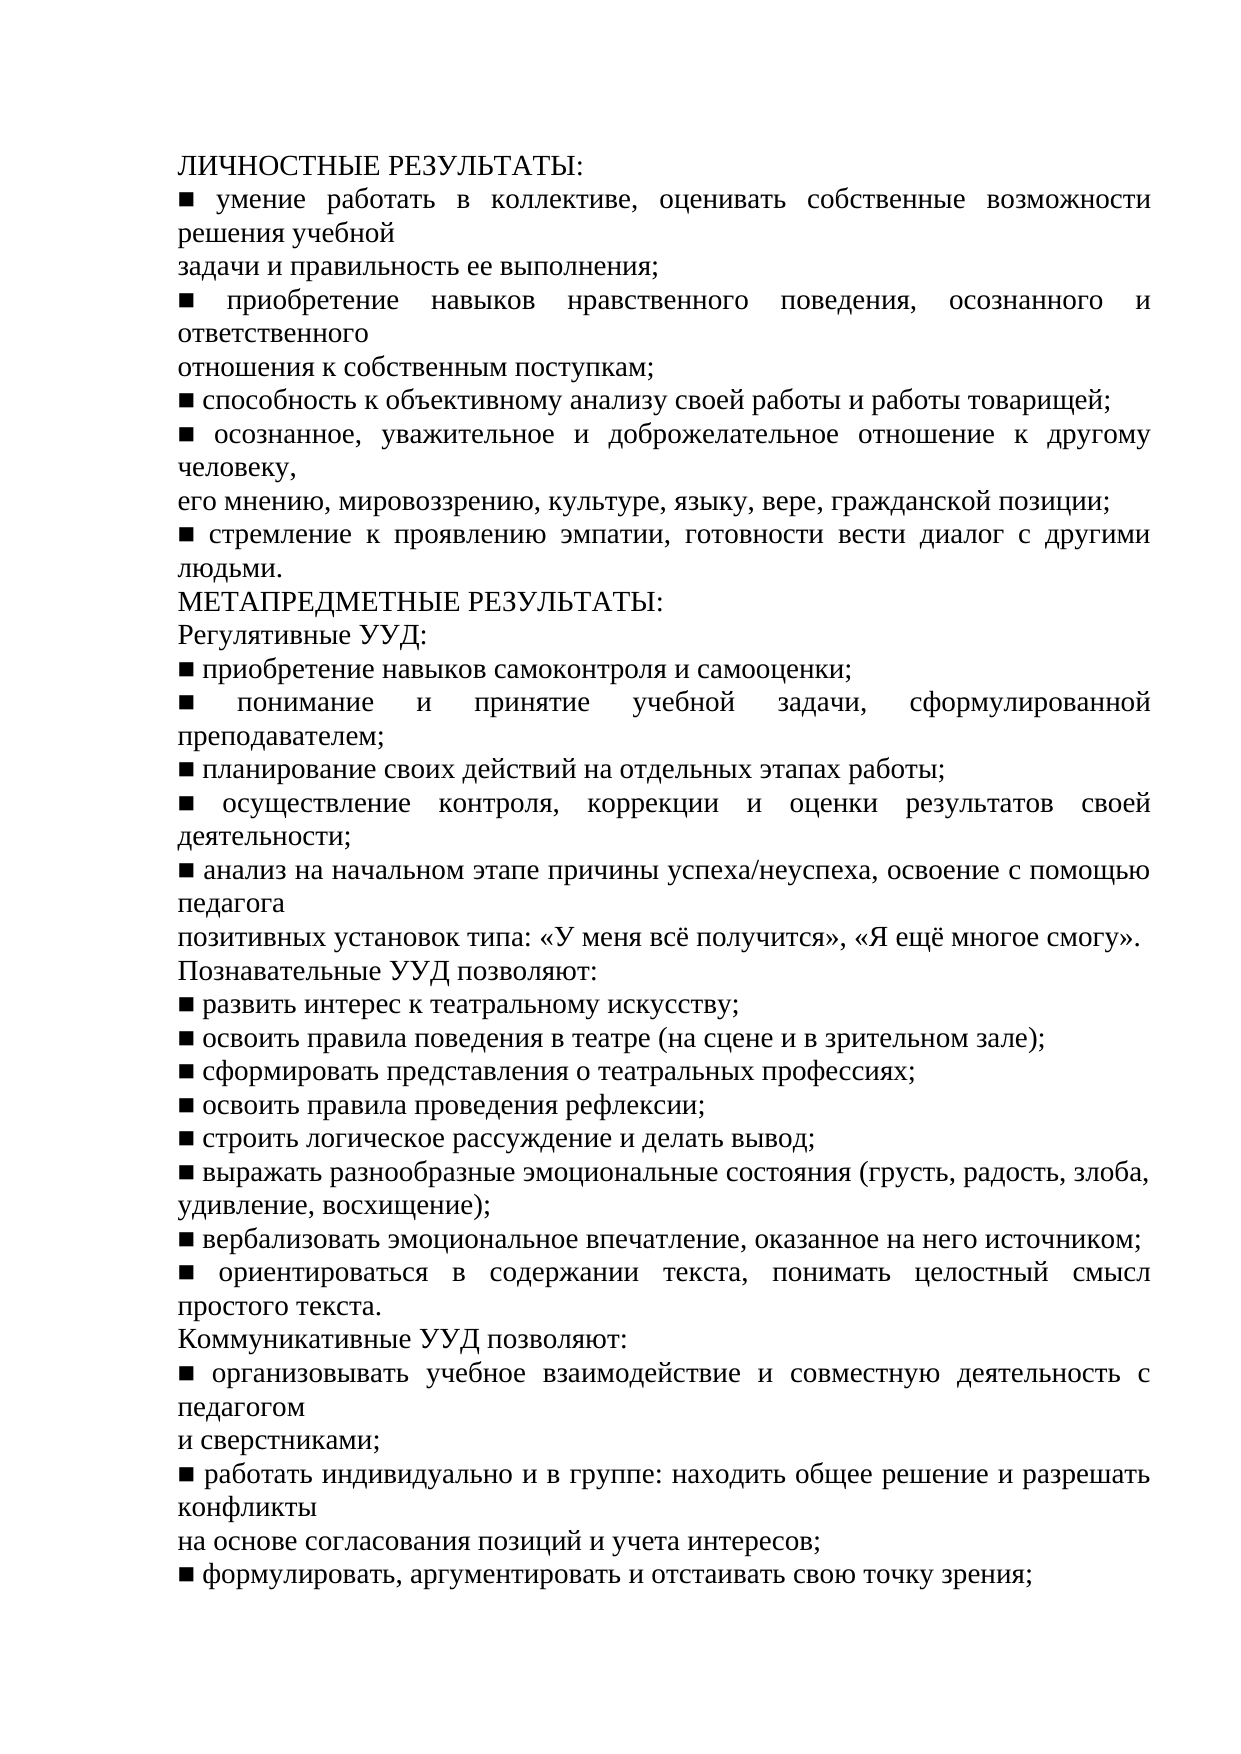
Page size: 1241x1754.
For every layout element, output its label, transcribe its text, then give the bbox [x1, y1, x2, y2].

text ■ освоить правила поведения в театре (на сцене и в зрительном зале); [177, 1020, 1152, 1053]
text ■ осуществление контроля, коррекции и оценки результатов своей деятельности; [177, 785, 1152, 852]
text отношения к собственным поступкам; [177, 349, 1152, 382]
text ■ формулировать, аргументировать и отстаивать свою точку зрения; [177, 1556, 1152, 1590]
text ■ понимание и принятие учебной задачи, сформулированной преподавателем; [177, 684, 1152, 751]
text Регулятивные УУД: [177, 617, 1152, 651]
text ■ стремление к проявлению эмпатии, готовности вести диалог с другими людьми. [177, 517, 1152, 584]
text ■ выражать разнообразные эмоциональные состояния (грусть, радость, злоба, [177, 1154, 1152, 1187]
text ■ строить логическое рассуждение и делать вывод; [177, 1120, 1152, 1154]
text задачи и правильность ее выполнения; [177, 248, 1152, 282]
text ЛИЧНОСТНЫЕ РЕЗУЛЬТАТЫ: [177, 148, 1152, 181]
text Коммуникативные УУД позволяют: [177, 1322, 1152, 1355]
text на основе согласования позиций и учета интересов; [177, 1523, 1152, 1556]
text ■ анализ на начальном этапе причины успеха/неуспеха, освоение с помощью педагога [177, 852, 1152, 919]
text и сверстниками; [177, 1422, 1152, 1456]
text ■ организовывать учебное взаимодействие и совместную деятельность с педагогом [177, 1355, 1152, 1422]
text его мнению, мировоззрению, культуре, языку, вере, гражданской позиции; [177, 483, 1152, 517]
text ■ умение работать в коллективе, оценивать собственные возможности решения учебной [177, 181, 1152, 248]
text позитивных установок типа: «У меня всё получится», «Я ещё многое смогу». [177, 919, 1152, 953]
text ■ способность к объективному анализу своей работы и работы товарищей; [177, 382, 1152, 416]
text ■ осознанное, уважительное и доброжелательное отношение к другому человеку, [177, 416, 1152, 483]
text ■ вербализовать эмоциональное впечатление, оказанное на него источником; [177, 1221, 1152, 1254]
text Познавательные УУД позволяют: [177, 953, 1152, 986]
text ■ приобретение навыков самоконтроля и самооценки; [177, 651, 1152, 684]
text ■ работать индивидуально и в группе: находить общее решение и разрешать конфликты [177, 1456, 1152, 1523]
text ■ планирование своих действий на отдельных этапах работы; [177, 751, 1152, 785]
text ■ развить интерес к театральному искусству; [177, 986, 1152, 1020]
text ■ сформировать представления о театральных профессиях; [177, 1053, 1152, 1087]
text МЕТАПРЕДМЕТНЫЕ РЕЗУЛЬТАТЫ: [177, 584, 1152, 617]
text ■ освоить правила проведения рефлексии; [177, 1087, 1152, 1120]
text ■ приобретение навыков нравственного поведения, осознанного и ответственного [177, 282, 1152, 349]
text удивление, восхищение); [177, 1187, 1152, 1221]
text ■ ориентироваться в содержании текста, понимать целостный смысл простого текста. [177, 1254, 1152, 1322]
